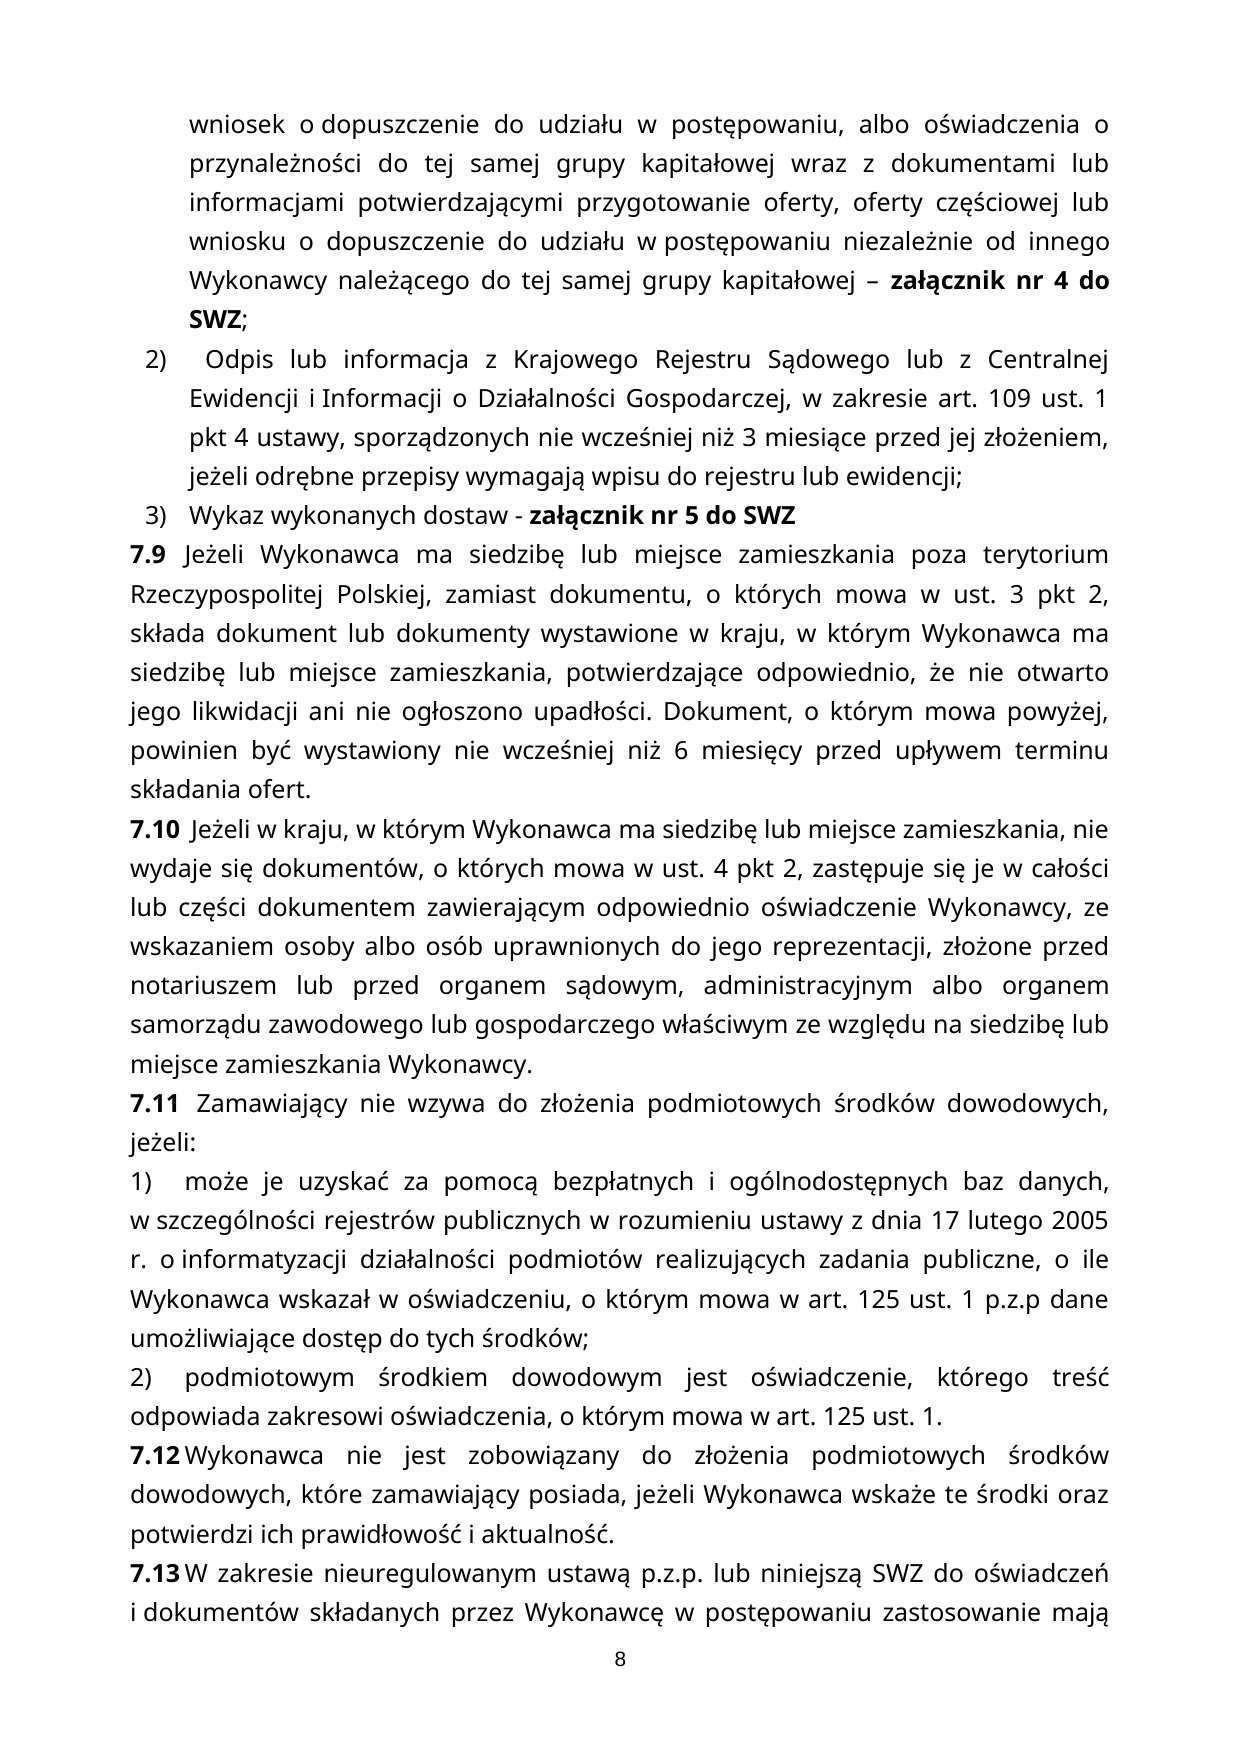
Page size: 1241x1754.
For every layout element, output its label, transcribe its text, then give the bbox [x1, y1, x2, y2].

list Wykaz wykonanych dostaw - załącznik nr 5 do SWZ [145, 498, 1110, 532]
list Zamawiający nie wzywa do złożenia podmiotowych środków dowodowych, jeżeli: [130, 1086, 1110, 1159]
list Wykonawca nie jest zobowiązany do złożenia podmiotowych środków dowodowych, które zamawiający posiada, jeżeli Wykonawca wskaże te środki oraz potwierdzi ich prawidłowość i aktualność. [130, 1438, 1110, 1550]
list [130, 1556, 1110, 1629]
list 1) może je uzyskać za pomocą bezpłatnych i ogólnodostępnych baz danych, w szczególności rejestrów publicznych w rozumieniu ustawy z dnia 17 lutego 2005 r. o informatyzacji działalności podmiotów realizujących zadania publiczne, o ile Wykonawca wskazał w oświadczeniu, o którym mowa w art. 125 ust. 1 p.z.p dane umożliwiające dostęp do tych środków; [130, 1164, 1110, 1354]
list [145, 106, 1110, 336]
list Jeżeli Wykonawca ma siedzibę lub miejsce zamieszkania poza terytorium Rzeczypospolitej Polskiej, zamiast dokumentu, o których mowa w ust. 3 pkt 2, składa dokument lub dokumenty wystawione w kraju, w którym Wykonawca ma siedzibę lub miejsce zamieszkania, potwierdzające odpowiednio, że nie otwarto jego likwidacji ani nie ogłoszono upadłości. Dokument, o którym mowa powyżej, powinien być wystawiony nie wcześniej niż 6 miesięcy przed upływem terminu składania ofert. [130, 537, 1110, 806]
list Odpis lub informacja z Krajowego Rejestru Sądowego lub z Centralnej Ewidencji i Informacji o Działalności Gospodarczej, w zakresie art. 109 ust. 1 pkt 4 ustawy, sporządzonych nie wcześniej niż 3 miesiące przed jej złożeniem, jeżeli odrębne przepisy wymagają wpisu do rejestru lub ewidencji; [145, 341, 1110, 493]
list Jeżeli w kraju, w którym Wykonawca ma siedzibę lub miejsce zamieszkania, nie wydaje się dokumentów, o których mowa w ust. 4 pkt 2, zastępuje się je w całości lub części dokumentem zawierającym odpowiednio oświadczenie Wykonawcy, ze wskazaniem osoby albo osób uprawnionych do jego reprezentacji, złożone przed notariuszem lub przed organem sądowym, administracyjnym albo organem samorządu zawodowego lub gospodarczego właściwym ze względu na siedzibę lub miejsce zamieszkania Wykonawcy. [130, 811, 1110, 1080]
list 2) podmiotowym środkiem dowodowym jest oświadczenie, którego treść odpowiada zakresowi oświadczenia, o którym mowa w art. 125 ust. 1. [130, 1360, 1110, 1433]
